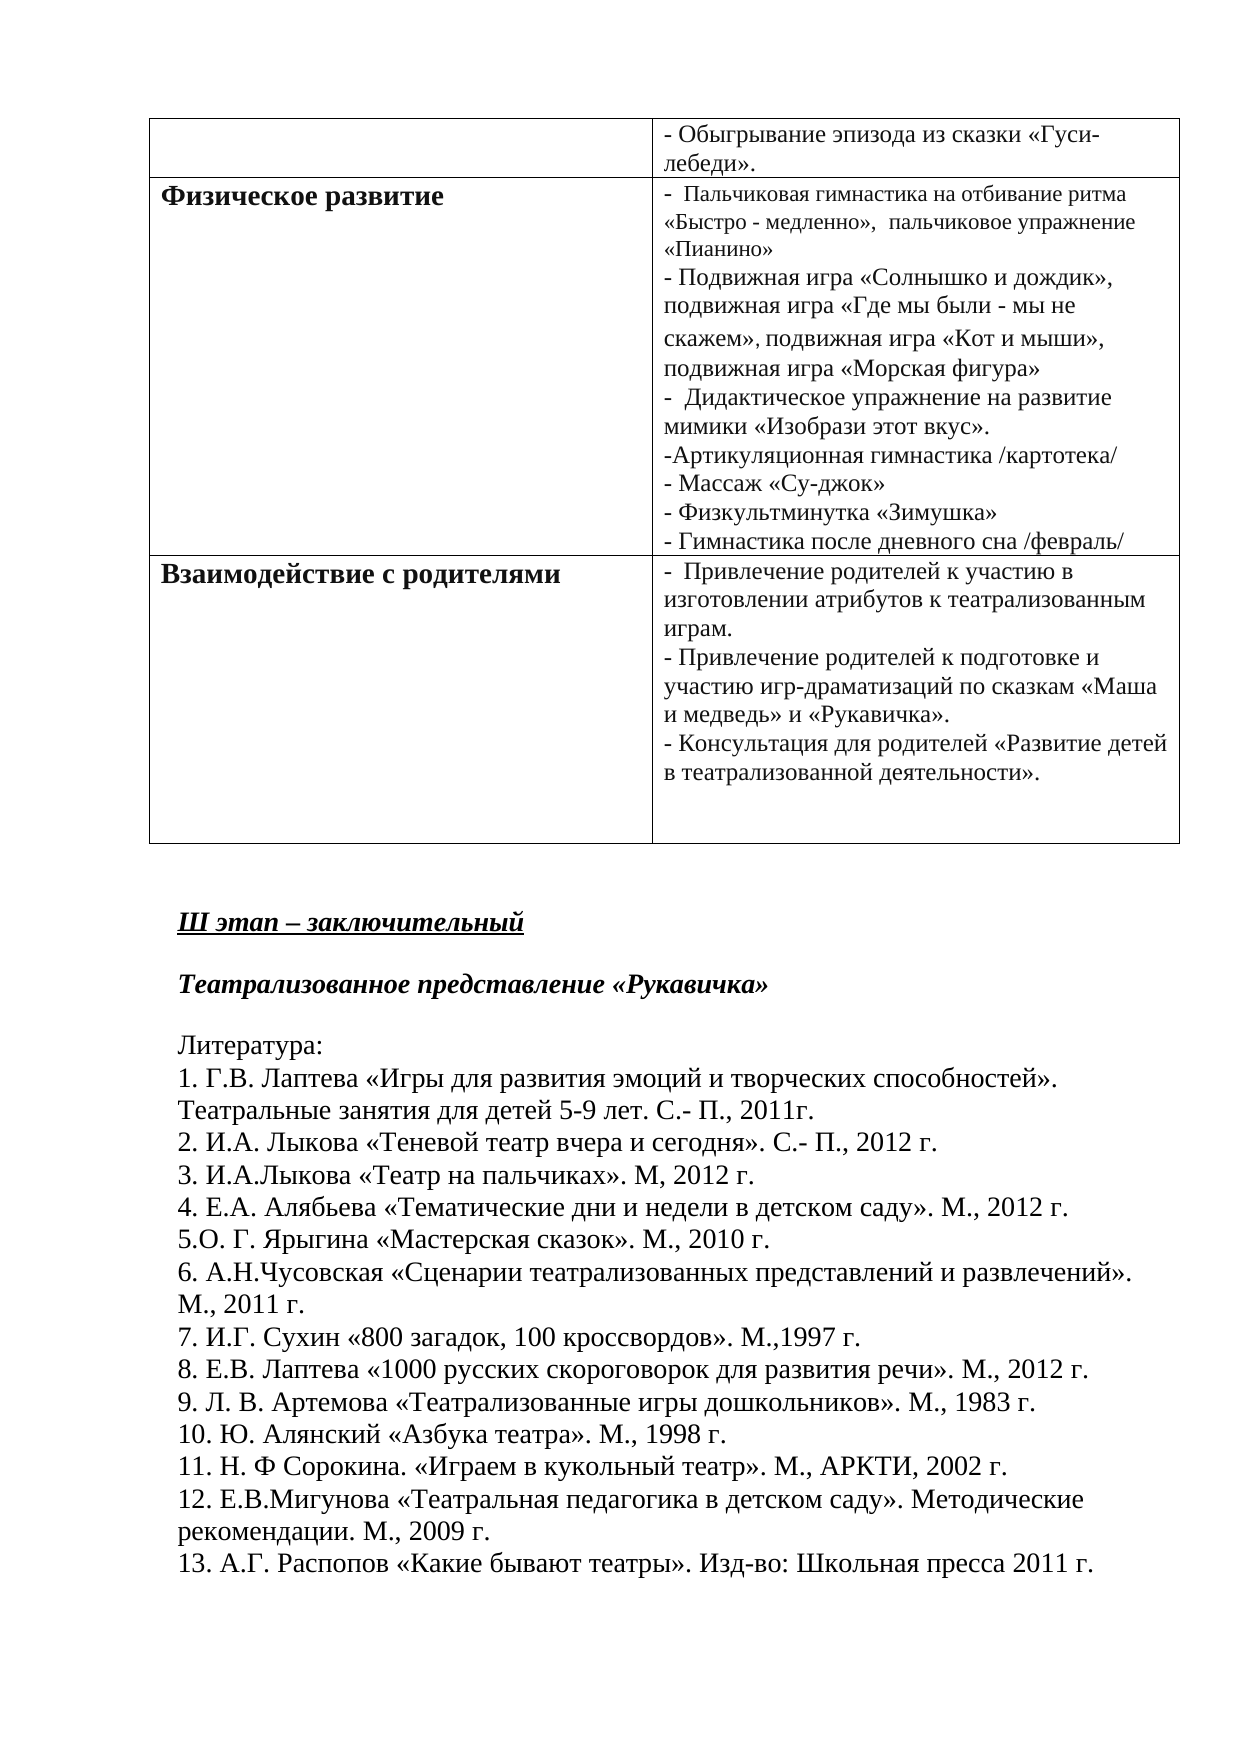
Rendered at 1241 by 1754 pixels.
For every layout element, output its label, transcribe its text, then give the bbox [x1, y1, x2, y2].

table_cell Физическое развитие [150, 178, 652, 555]
text Театрализованное представление «Рукавичка» [177, 967, 1152, 999]
text 9. Л. В. Артемова «Театрализованные игры дошкольников». М., 1983 г. [177, 1384, 1152, 1417]
text 7. И.Г. Сухин «800 загадок, 100 кроссвордов». М.,1997 г. [177, 1320, 1152, 1352]
text 1. Г.В. Лаптева «Игры для развития эмоций и творческих способностей». Театральные занятия для детей 5-9 лет. С.- П., 2011г. [177, 1061, 1152, 1125]
text 11. Н. Ф Сорокина. «Играем в кукольный театр». М., АРКТИ, 2002 г. [177, 1449, 1152, 1482]
table_cell Взаимодействие с родителями [150, 556, 652, 842]
text 2. И.А. Лыкова «Теневой театр вчера и сегодня». С.- П., 2012 г. [177, 1125, 1152, 1158]
text 10. Ю. Алянский «Азбука театра». М., 1998 г. [177, 1417, 1152, 1449]
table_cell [150, 119, 652, 177]
table_cell - Пальчиковая гимнастика на отбивание ритма «Быстро - медленно», пальчиковое упражнение «Пианино» - Подвижная игра «Солнышко и дождик», подвижная игра «Где мы были - мы не скажем», подвижная игра «Кот и мыши», подвижная игра «Морская фигура» - Дидактическое упражнение на развитие мимики «Изобрази этот вкус». -Артикуляционная гимнастика /картотека/ - Массаж «Су-джок» - Физкультминутка «Зимушка» - Гимнастика после дневного сна /февраль/ [653, 178, 1179, 555]
text 6. А.Н.Чусовская «Сценарии театрализованных представлений и развлечений». М., 2011 г. [177, 1255, 1152, 1320]
text 4. Е.А. Алябьева «Тематические дни и недели в детском саду». М., 2012 г. [177, 1190, 1152, 1223]
text Литература: [177, 1028, 1152, 1061]
table_cell - Привлечение родителей к участию в изготовлении атрибутов к театрализованным играм. - Привлечение родителей к подготовке и участию игр-драматизаций по сказкам «Маша и медведь» и «Рукавичка». - Консультация для родителей «Развитие детей в театрализованной деятельности». [653, 556, 1179, 842]
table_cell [653, 119, 1179, 177]
text Ш этап – заключительный [177, 905, 1152, 937]
text 13. А.Г. Распопов «Какие бывают театры». Изд-во: Школьная пресса 2011 г. [177, 1547, 1152, 1579]
text 3. И.А.Лыкова «Театр на пальчиках». М, 2012 г. [177, 1158, 1152, 1190]
text 12. Е.В.Мигунова «Театральная педагогика в детском саду». Методические рекомендации. М., 2009 г. [177, 1482, 1152, 1547]
text 8. Е.В. Лаптева «1000 русских скороговорок для развития речи». М., 2012 г. [177, 1352, 1152, 1384]
text 5.О. Г. Ярыгина «Мастерская сказок». М., 2010 г. [177, 1223, 1152, 1255]
